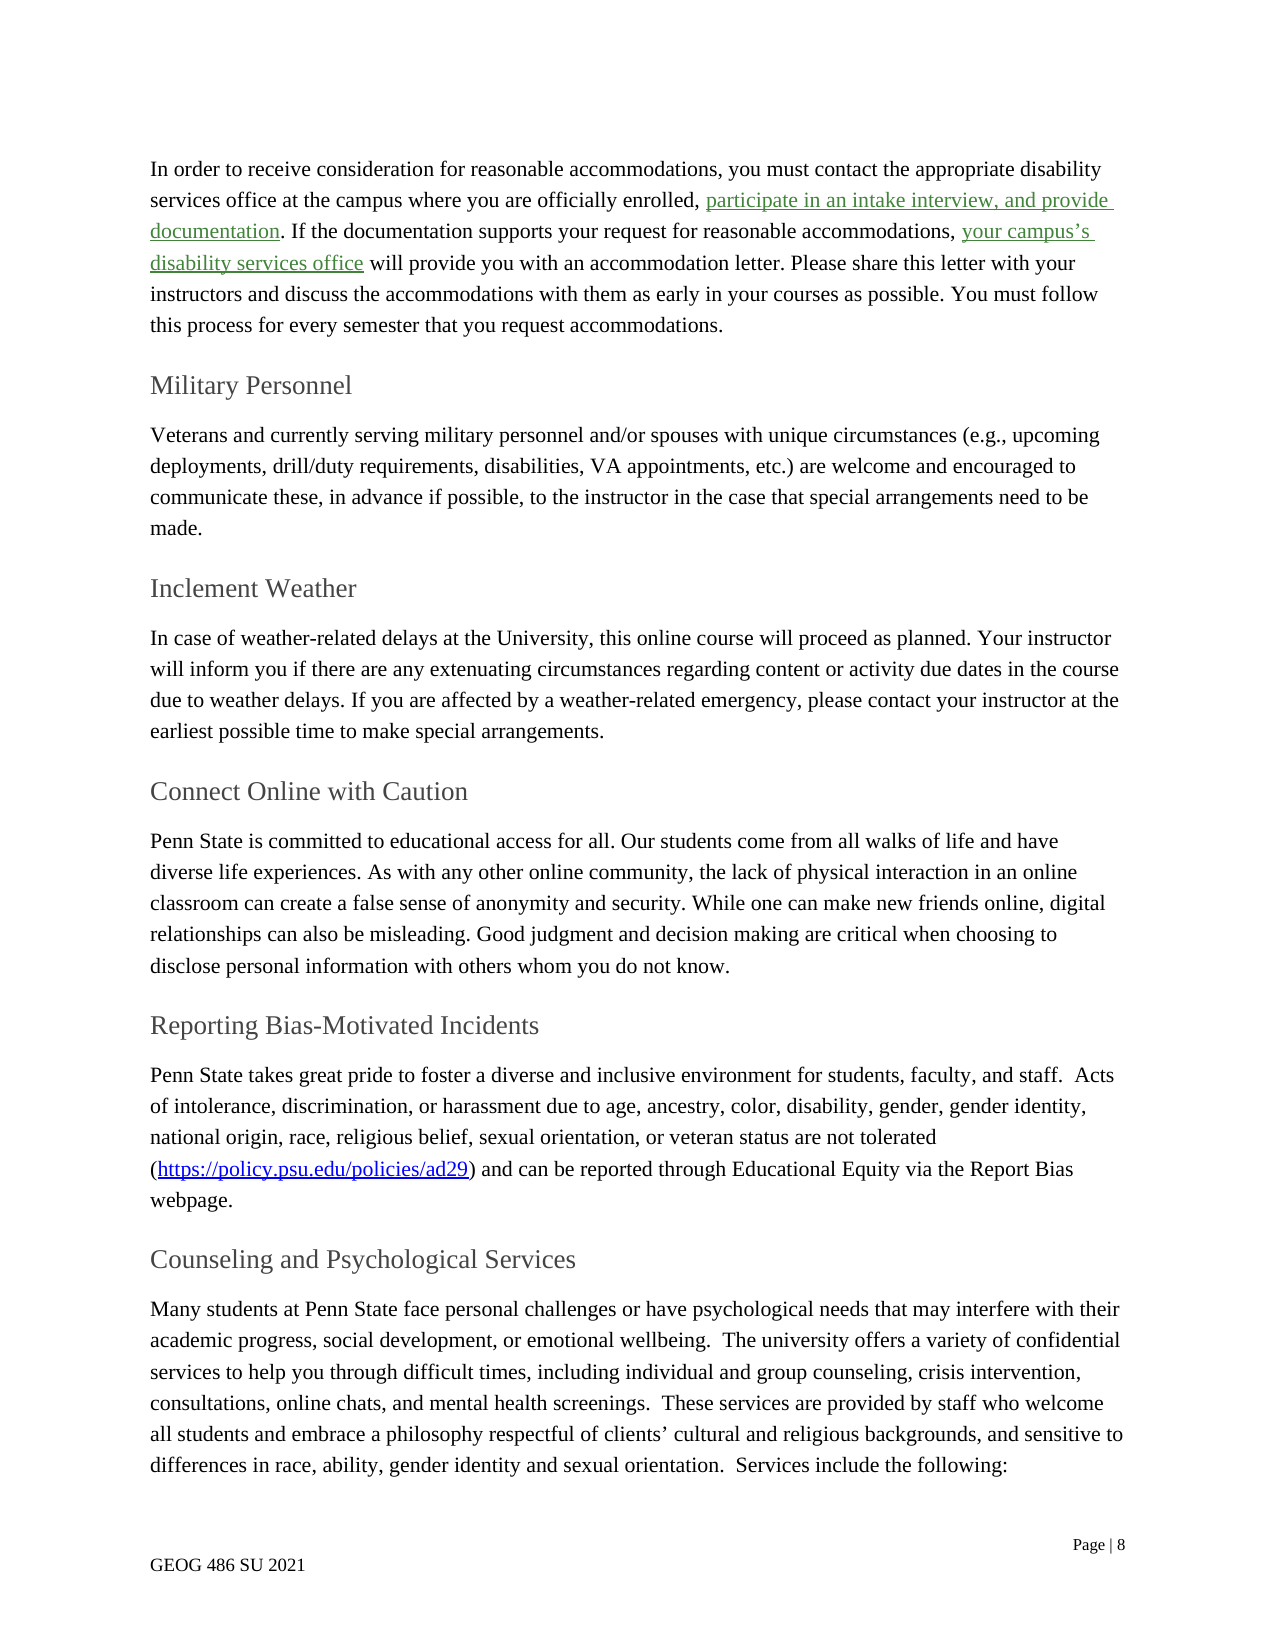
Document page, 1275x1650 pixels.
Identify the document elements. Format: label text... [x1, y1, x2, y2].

text Counseling and Psychological Services [150, 1243, 1125, 1274]
text Veterans and currently serving military personnel and/or spouses with unique circumstances (e.g., upcoming deployments, drill/duty requirements, disabilities, VA appointments, etc.) are welcome and encouraged to communicate these, in advance if possible, to the instructor in the case that special arrangements need to be made. [150, 416, 1125, 541]
text Penn State is committed to educational access for all. Our students come from all walks of life and have diverse life experiences. As with any other online community, the lack of physical interaction in an online classroom can create a false sense of anonymity and security. While one can make new friends online, digital relationships can also be misleading. Good judgment and decision making are critical when choosing to disclose personal information with others whom you do not know. [150, 822, 1125, 978]
text Connect Online with Caution [150, 775, 1125, 806]
text Military Personnel [150, 369, 1125, 400]
text In order to receive consideration for reasonable accommodations, you must contact the appropriate disability services office at the campus where you are officially enrolled, participate in an intake interview, and provide documentation. If the documentation supports your request for reasonable accommodations, your campus’s disability services office will provide you with an accommodation letter. Please share this letter with your instructors and discuss the accommodations with them as early in your courses as possible. You must follow this process for every semester that you request accommodations. [150, 150, 1125, 369]
text In case of weather-related delays at the University, this online course will proceed as planned. Your instructor will inform you if there are any extenuating circumstances regarding content or activity due dates in the course due to weather delays. If you are affected by a weather-related emergency, please contact your instructor at the earliest possible time to make special arrangements. [150, 618, 1125, 743]
text Penn State takes great pride to foster a diverse and inclusive environment for students, faculty, and staff. Acts of intolerance, discrimination, or harassment due to age, ancestry, color, disability, gender, gender identity, national origin, race, religious belief, sexual orientation, or veteran status are not tolerated (https://policy.psu.edu/policies/ad29) and can be reported through Educational Equity via the Report Bias webpage. [150, 1056, 1125, 1212]
text Many students at Penn State face personal challenges or have psychological needs that may interfere with their academic progress, social development, or emotional wellbeing. The university offers a variety of confidential services to help you through difficult times, including individual and group counseling, crisis intervention, consultations, online chats, and mental health screenings. These services are provided by staff who welcome all students and embrace a philosophy respectful of clients’ cultural and religious backgrounds, and sensitive to differences in race, ability, gender identity and sexual orientation. Services include the following: [150, 1290, 1125, 1478]
text Inclement Weather [150, 572, 1125, 603]
text Reporting Bias-Motivated Incidents [150, 1009, 1125, 1040]
